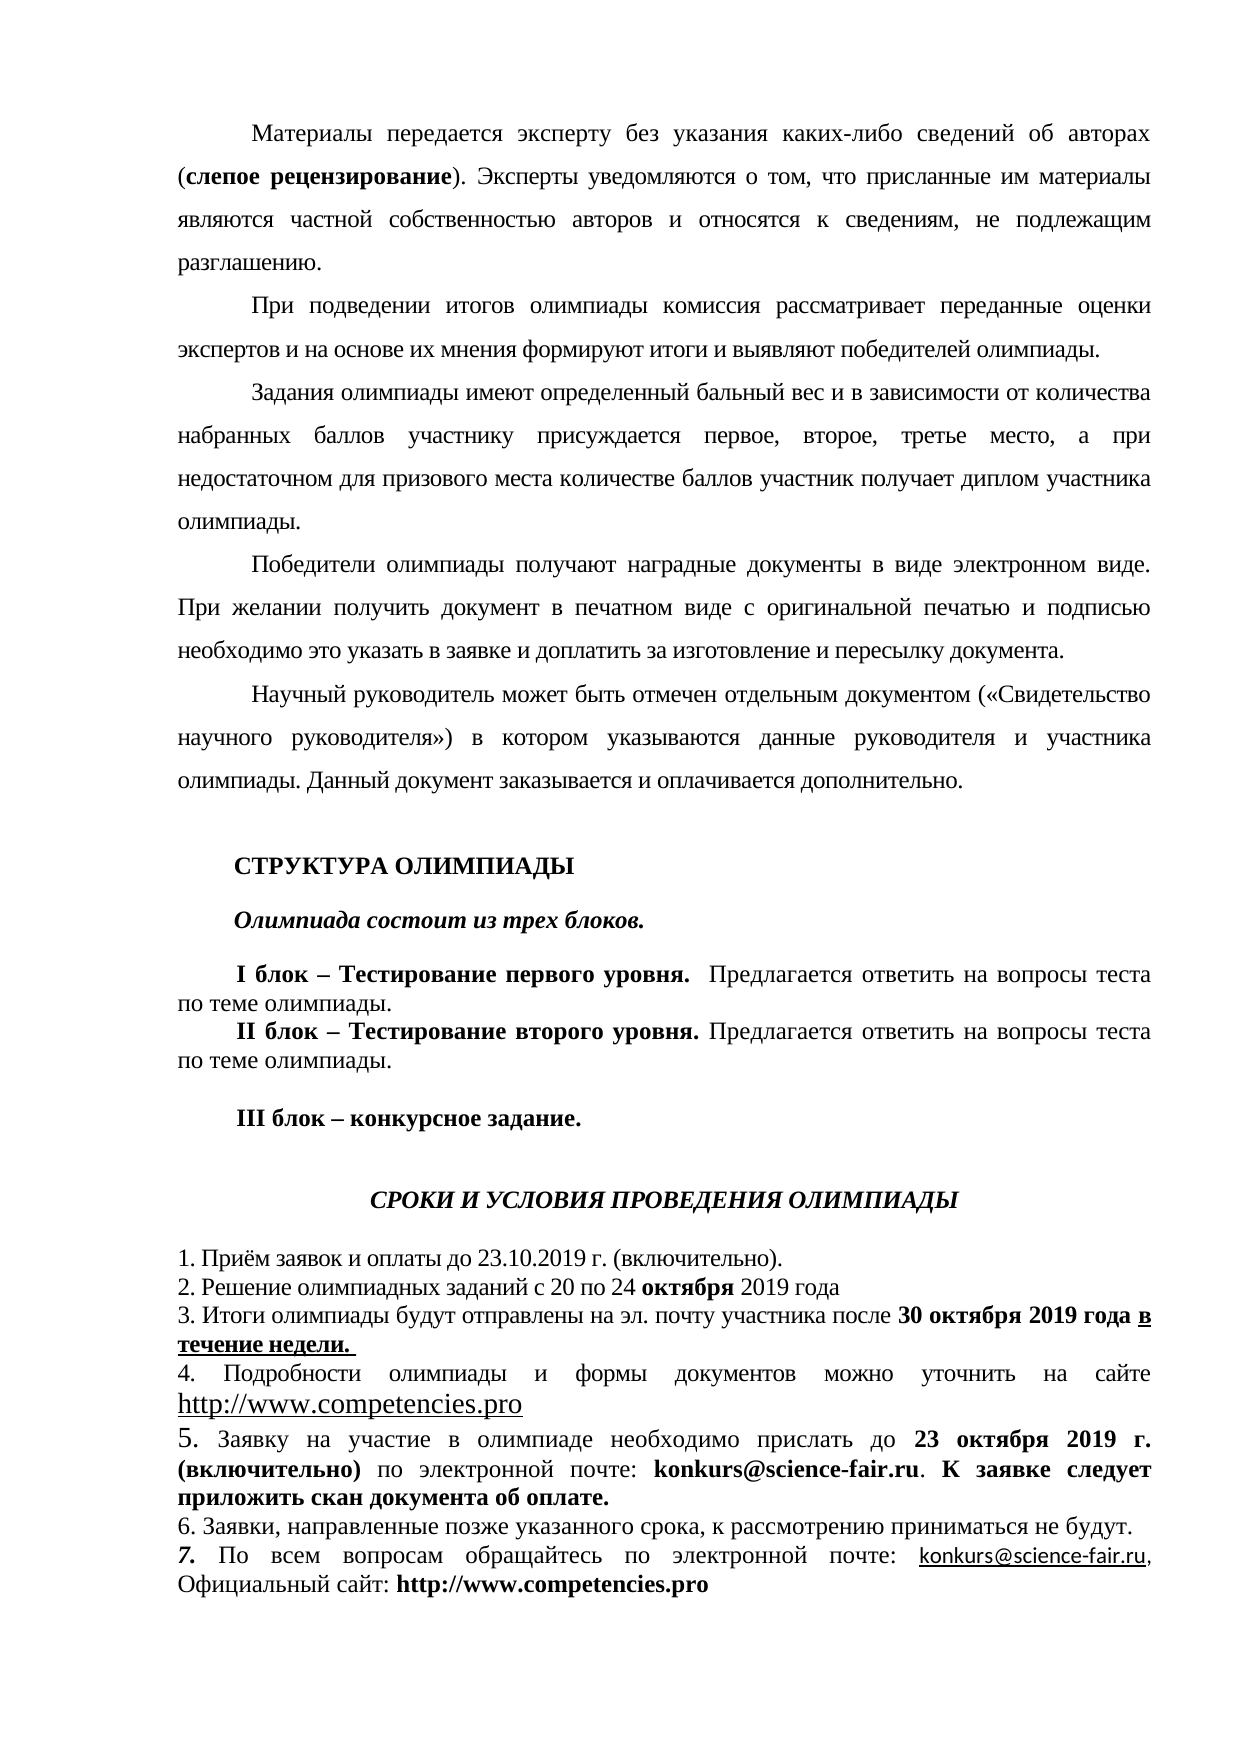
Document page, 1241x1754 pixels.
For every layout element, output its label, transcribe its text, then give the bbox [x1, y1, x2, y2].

text 4. Подробности олимпиады и формы документов можно уточнить на сайте http://www.competencies.pro [177, 1358, 1152, 1420]
text Материалы передается эксперту без указания каких-либо сведений об авторах (слепое рецензирование). Эксперты уведомляются о том, что присланные им материалы являются частной собственностью авторов и относятся к сведениям, не подлежащим разглашению. [177, 118, 1152, 276]
text II блок – Тестирование второго уровня. Предлагается ответить на вопросы теста по теме олимпиады. [177, 1016, 1152, 1074]
text 3. Итоги олимпиады будут отправлены на эл. почту участника после 30 октября 2019 года в течение недели. [177, 1300, 1152, 1358]
text Олимпиада состоит из трех блоков. [177, 905, 1152, 934]
text 1. Приём заявок и оплаты до 23.10.2019 г. (включительно). [177, 1243, 1152, 1272]
text 7. По всем вопросам обращайтесь по электронной почте: konkurs@science-fair.ru, Официальный сайт: http://www.competencies.pro [177, 1540, 1152, 1598]
text Победители олимпиады получают наградные документы в виде электронном виде. При желании получить документ в печатном виде с оригинальной печатью и подписью необходимо это указать в заявке и доплатить за изготовление и пересылку документа. [177, 549, 1152, 664]
text При подведении итогов олимпиады комиссия рассматривает переданные оценки экспертов и на основе их мнения формируют итоги и выявляют победителей олимпиады. [177, 291, 1152, 362]
text Задания олимпиады имеют определенный бальный вес и в зависимости от количества набранных баллов участнику присуждается первое, второе, третье место, а при недостаточном для призового места количестве баллов участник получает диплом участника олимпиады. [177, 377, 1152, 535]
text 6. Заявки, направленные позже указанного срока, к рассмотрению приниматься не будут. [177, 1511, 1152, 1540]
text I блок – Тестирование первого уровня. Предлагается ответить на вопросы теста по теме олимпиады. [177, 959, 1152, 1016]
text СТРУКТУРА ОЛИМПИАДЫ [177, 851, 1152, 880]
text 5. Заявку на участие в олимпиаде необходимо прислать до 23 октября 2019 г. (включительно) по электронной почте: konkurs@science-fair.ru. К заявке следует приложить скан документа об оплате. [177, 1420, 1152, 1511]
text III блок – конкурсное задание. [177, 1103, 1152, 1131]
text Научный руководитель может быть отмечен отдельным документом («Свидетельство научного руководителя») в котором указываются данные руководителя и участника олимпиады. Данный документ заказывается и оплачивается дополнительно. [177, 679, 1152, 794]
text СРОКИ И УСЛОВИЯ ПРОВЕДЕНИЯ ОЛИМПИАДЫ [177, 1185, 1152, 1214]
text 2. Решение олимпиадных заданий с 20 по 24 октября 2019 года [177, 1272, 1152, 1300]
